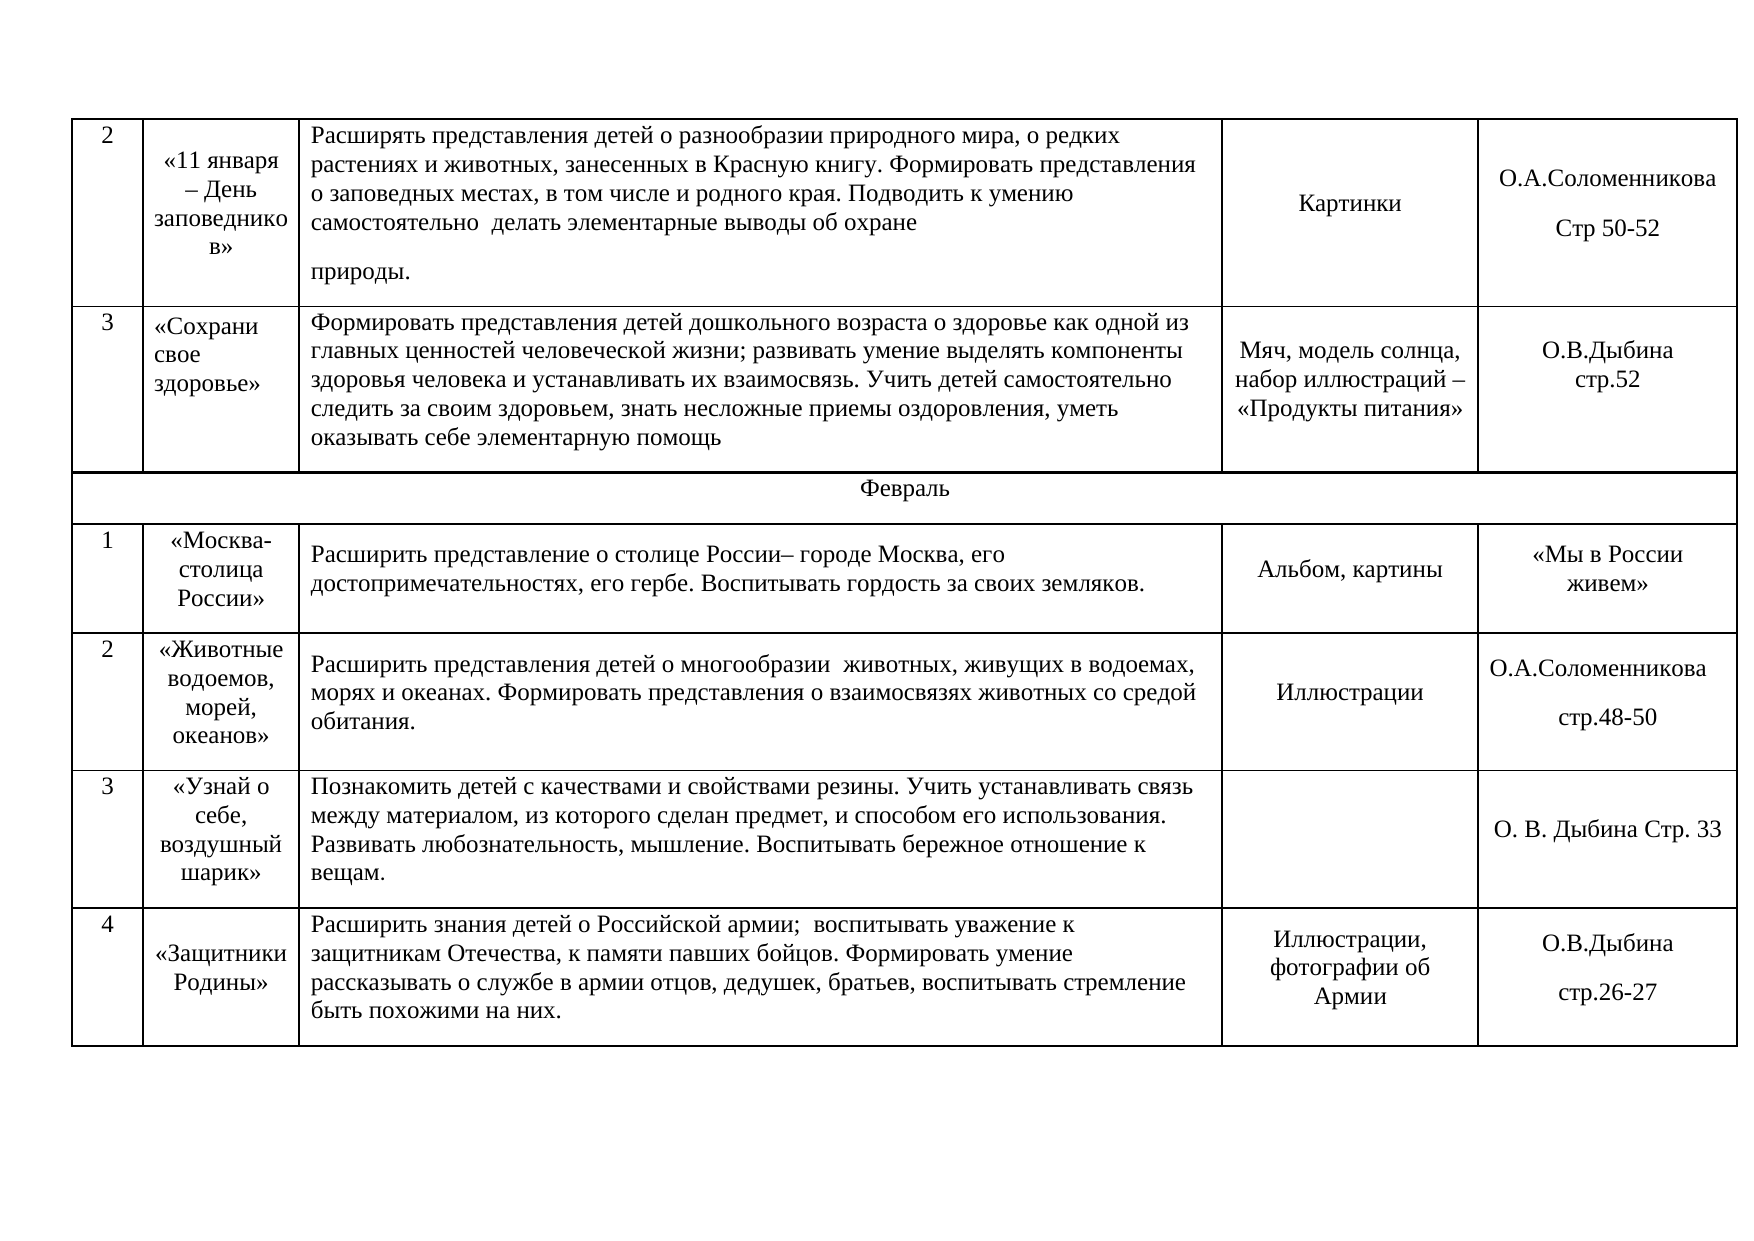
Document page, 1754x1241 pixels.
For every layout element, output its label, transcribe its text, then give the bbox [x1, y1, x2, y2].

table_cell Расширить знания детей о Российской армии; воспитывать уважение к защитникам Отечества, к памяти павших бойцов. Формировать умение рассказывать о службе в армии отцов, дедушек, братьев, воспитывать стремление быть похожими на них. [300, 909, 1221, 1045]
table_cell Формировать представления детей дошкольного возраста о здоровье как одной из главных ценностей человеческой жизни; развивать умение выделять компоненты здоровья человека и устанавливать их взаимосвязь. Учить детей самостоятельно следить за своим здоровьем, знать несложные приемы оздоровления, уметь оказывать себе элементарную помощь [300, 307, 1221, 471]
table_cell «Мы в России живем» [1479, 525, 1736, 632]
table_cell «Защитники Родины» [144, 909, 298, 1045]
table_cell О. В. Дыбина Стр. 33 [1479, 771, 1736, 907]
table_cell 3 [73, 771, 142, 907]
table_cell 1 [73, 525, 142, 632]
table_cell 4 [73, 909, 142, 1045]
table_cell «Животные водоемов, морей, океанов» [144, 634, 298, 770]
table_cell Альбом, картины [1223, 525, 1477, 632]
table_cell «11 января – День заповедников» [144, 120, 298, 306]
table_cell О.А.Соломенникова стр.48-50 [1479, 634, 1736, 770]
table_cell Расширять представления детей о разнообразии природного мира, о редких растениях и животных, занесенных в Красную книгу. Формировать представления о заповедных местах, в том числе и родного края. Подводить к умению самостоятельно делать элементарные выводы об охране природы. [300, 120, 1221, 306]
table_cell О.В.Дыбина стр.52 [1479, 307, 1736, 471]
table_cell Картинки [1223, 120, 1477, 306]
table_cell [1223, 771, 1477, 907]
table_cell Мяч, модель солнца, набор иллюстраций – «Продукты питания» [1223, 307, 1477, 471]
table_cell 2 [73, 634, 142, 770]
table_cell Иллюстрации [1223, 634, 1477, 770]
table_cell «Москва-столица России» [144, 525, 298, 632]
table_cell Февраль [73, 474, 1736, 523]
table_cell Расширить представление о столице России– городе Москва, его достопримечательностях, его гербе. Воспитывать гордость за своих земляков. [300, 525, 1221, 632]
table_cell 2 [73, 120, 142, 306]
table_cell О.В.Дыбина стр.26-27 [1479, 909, 1736, 1045]
table_cell «Сохрани свое здоровье» [144, 307, 298, 471]
table_cell Расширить представления детей о многообразии животных, живущих в водоемах, морях и океанах. Формировать представления о взаимосвязях животных со средой обитания. [300, 634, 1221, 770]
table_cell Познакомить детей с качествами и свойствами резины. Учить устанавливать связь между материалом, из которого сделан предмет, и способом его использования. Развивать любознательность, мышление. Воспитывать бережное отношение к вещам. [300, 771, 1221, 907]
table_cell О.А.Соломенникова Стр 50-52 [1479, 120, 1736, 306]
table_cell 3 [73, 307, 142, 471]
table_cell Иллюстрации, фотографии об Армии [1223, 909, 1477, 1045]
table_cell «Узнай о себе, воздушный шарик» [144, 771, 298, 907]
